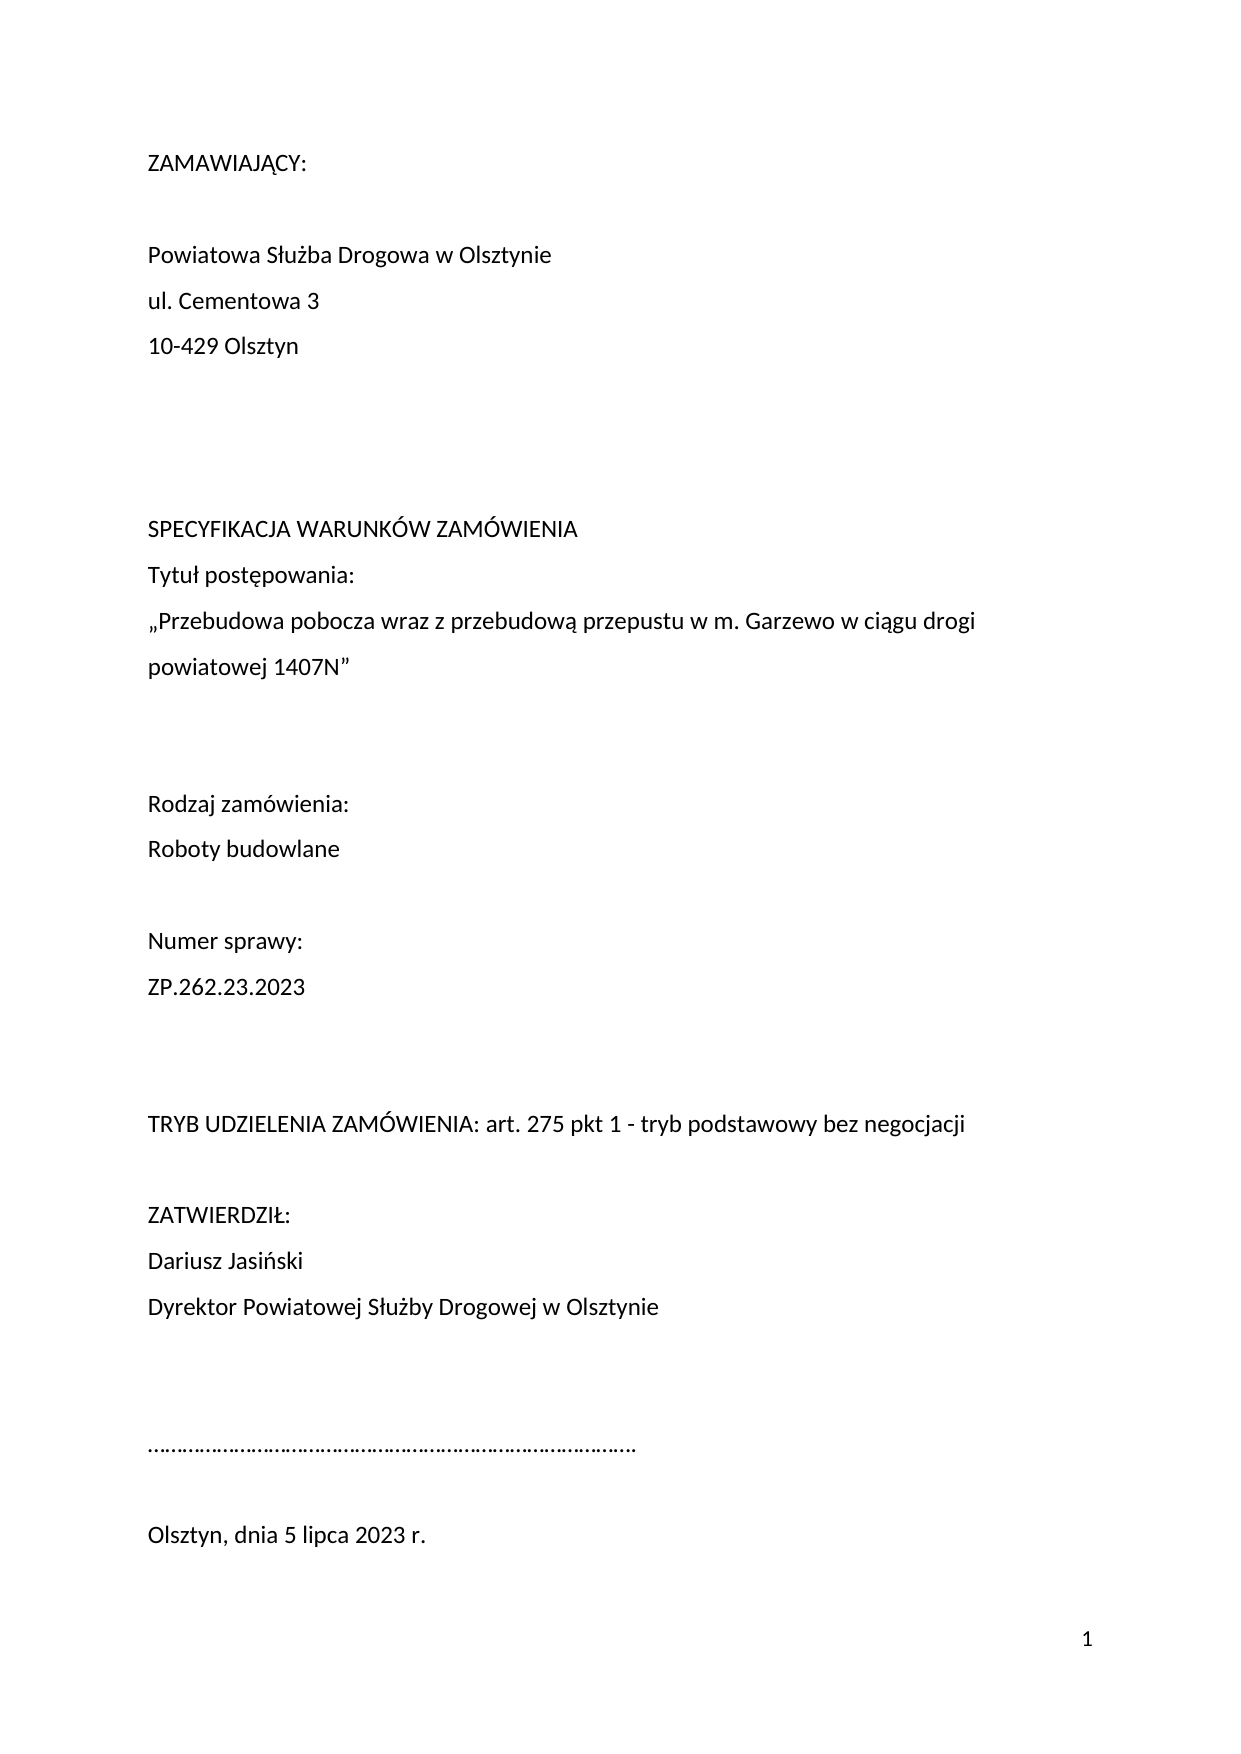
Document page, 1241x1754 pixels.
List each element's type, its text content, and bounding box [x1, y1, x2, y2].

text Dyrektor Powiatowej Służby Drogowej w Olsztynie [148, 1291, 1093, 1321]
text Rodzaj zamówienia: [148, 788, 1093, 818]
text Roboty budowlane [148, 833, 1093, 864]
text 10-429 Olsztyn [148, 331, 1093, 361]
text …………………………………………………………………………. [148, 1428, 1093, 1458]
text Powiatowa Służba Drogowa w Olsztynie [148, 239, 1093, 269]
text SPECYFIKACJA WARUNKÓW ZAMÓWIENIA [148, 513, 1093, 544]
text TRYB UDZIELENIA ZAMÓWIENIA: art. 275 pkt 1 - tryb podstawowy bez negocjacji [148, 1108, 1093, 1138]
text ZAMAWIAJĄCY: [148, 148, 1093, 178]
text Numer sprawy: [148, 925, 1093, 956]
text Olsztyn, dnia 5 lipca 2023 r. [148, 1519, 1093, 1550]
text Dariusz Jasiński [148, 1245, 1093, 1276]
text ul. Cementowa 3 [148, 285, 1093, 315]
text „Przebudowa pobocza wraz z przebudową przepustu w m. Garzewo w ciągu drogi powiatowej 1407N” [148, 605, 1093, 681]
text Tytuł postępowania: [148, 559, 1093, 590]
text ZATWIERDZIŁ: [148, 1199, 1093, 1230]
text ZP.262.23.2023 [148, 971, 1093, 1001]
